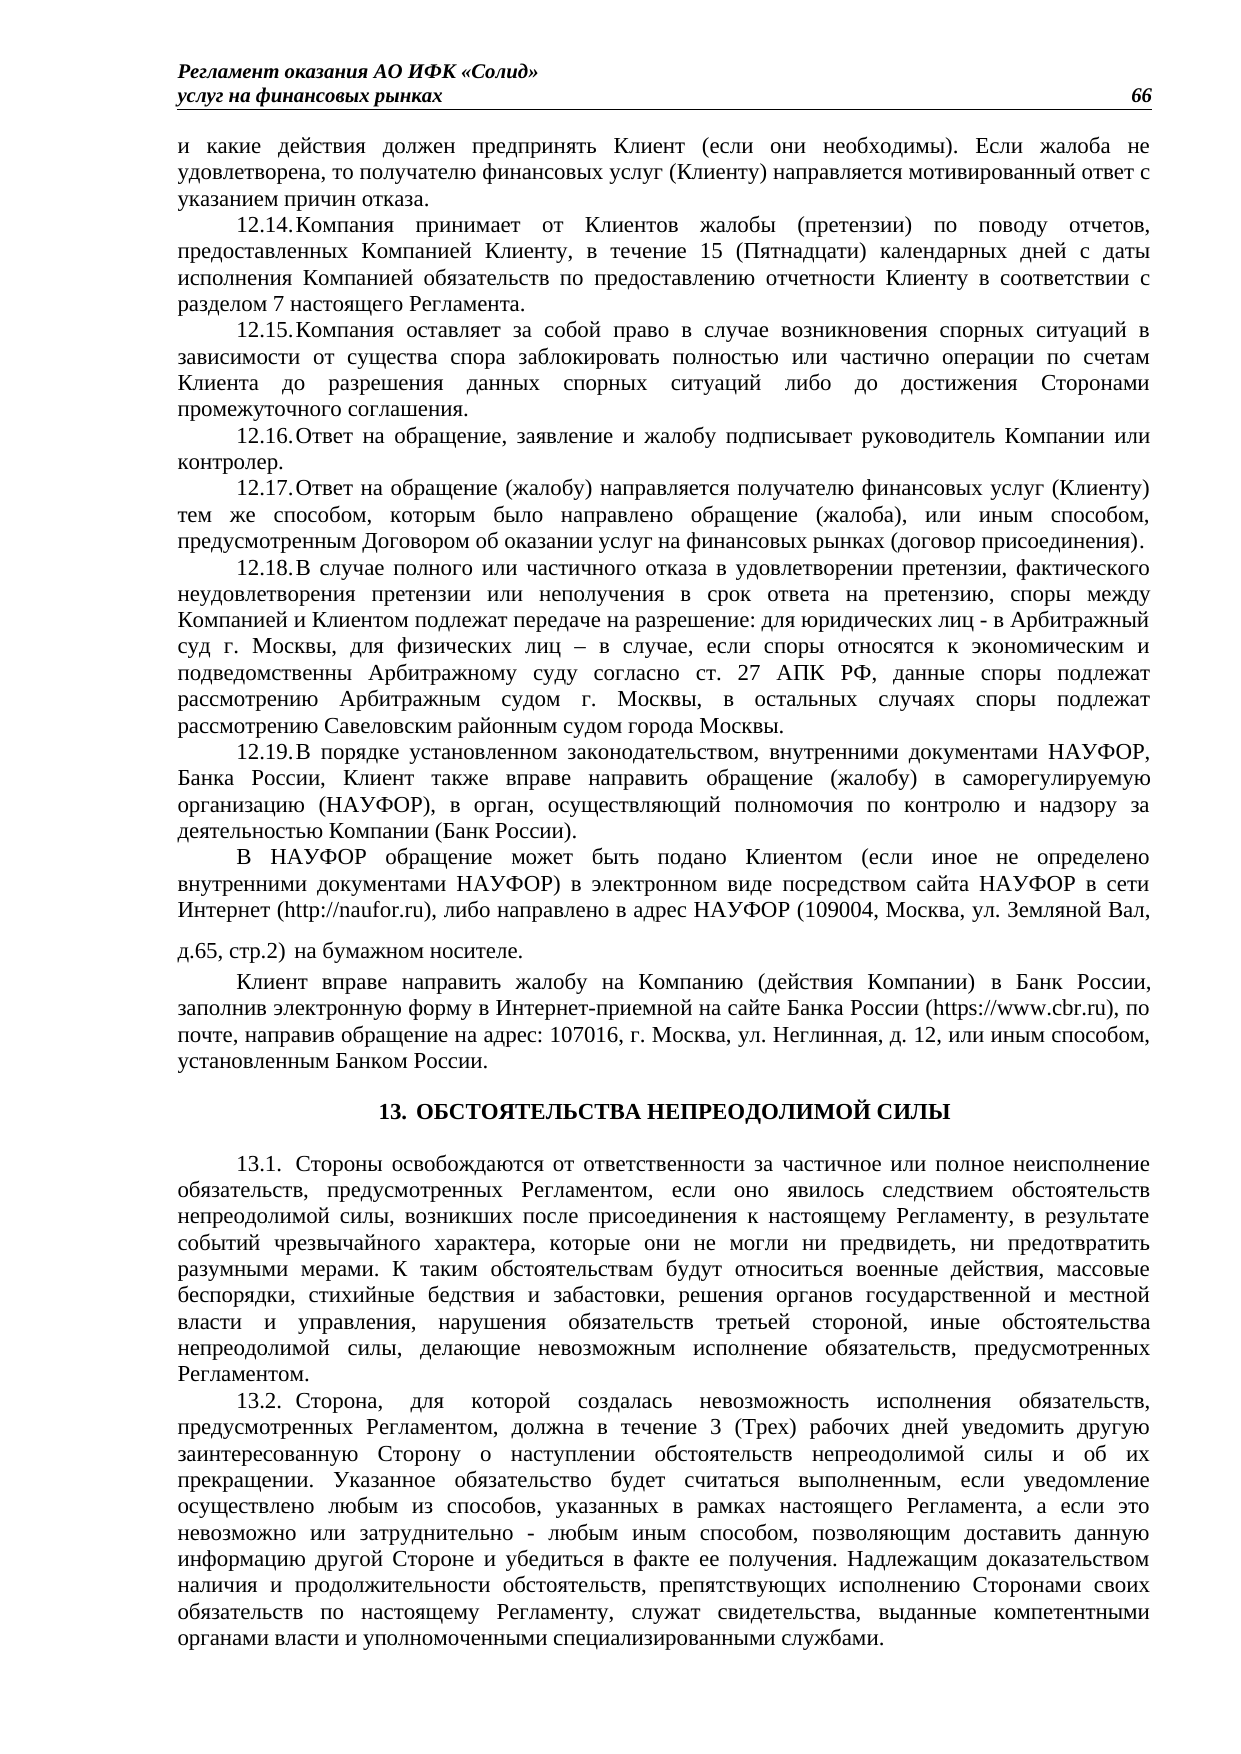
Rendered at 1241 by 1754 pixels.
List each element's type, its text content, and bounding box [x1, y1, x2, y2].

text Клиент вправе направить жалобу на Компанию (действия Компании) в Банк России, заполнив электронную форму в Интернет-приемной на сайте Банка России (https://www.cbr.ru), по почте, направив обращение на адрес: 107016, г. Москва, ул. Неглинная, д. 12, или иным способом, установленным Банком России. [177, 968, 1152, 1073]
list Компания принимает от Клиентов жалобы (претензии) по поводу отчетов, предоставленных Компанией Клиенту, в течение 15 (Пятнадцати) календарных дней с даты исполнения Компанией обязательств по предоставлению отчетности Клиенту в соответствии с разделом 7 настоящего Регламента. [177, 211, 1152, 316]
list Стороны освобождаются от ответственности за частичное или полное неисполнение обязательств, предусмотренных Регламентом, если оно явилось следствием обстоятельств непреодолимой силы, возникших после присоединения к настоящему Регламенту, в результате событий чрезвычайного характера, которые они не могли ни предвидеть, ни предотвратить разумными мерами. К таким обстоятельствам будут относиться военные действия, массовые беспорядки, стихийные бедствия и забастовки, решения органов государственной и местной власти и управления, нарушения обязательств третьей стороной, иные обстоятельства непреодолимой силы, делающие невозможным исполнение обязательств, предусмотренных Регламентом. [177, 1150, 1152, 1387]
list В случае полного или частичного отказа в удовлетворении претензии, фактического неудовлетворения претензии или неполучения в срок ответа на претензию, споры между Компанией и Клиентом подлежат передаче на разрешение: для юридических лиц - в Арбитражный суд г. Москвы, для физических лиц – в случае, если споры относятся к экономическим и подведомственны Арбитражному суду согласно ст. 27 АПК РФ, данные споры подлежат рассмотрению Арбитражным судом г. Москвы, в остальных случаях споры подлежат рассмотрению Савеловским районным судом города Москвы. [177, 553, 1152, 738]
list Компания оставляет за собой право в случае возникновения спорных ситуаций в зависимости от существа спора заблокировать полностью или частично операции по счетам Клиента до разрешения данных спорных ситуаций либо до достижения Сторонами промежуточного соглашения. [177, 316, 1152, 422]
list В порядке установленном законодательством, внутренними документами НАУФОР, Банка России, Клиент также вправе направить обращение (жалобу) в саморегулируемую организацию (НАУФОР), в орган, осуществляющий полномочия по контролю и надзору за деятельностью Компании (Банк России). [177, 738, 1152, 843]
list Сторона, для которой создалась невозможность исполнения обязательств, предусмотренных Регламентом, должна в течение 3 (Трех) рабочих дней уведомить другую заинтересованную Сторону о наступлении обстоятельств непреодолимой силы и об их прекращении. Указанное обязательство будет считаться выполненным, если уведомление осуществлено любым из способов, указанных в рамках настоящего Регламента, а если это невозможно или затруднительно - любым иным способом, позволяющим доставить данную информацию другой Стороне и убедиться в факте ее получения. Надлежащим доказательством наличия и продолжительности обстоятельств, препятствующих исполнению Сторонами своих обязательств по настоящему Регламенту, служат свидетельства, выданные компетентными органами власти и уполномоченными специализированными службами. [177, 1387, 1152, 1650]
list Ответ на обращение, заявление и жалобу подписывает руководитель Компании или контролер. [177, 422, 1152, 474]
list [177, 132, 1152, 211]
subtitle ОБСТОЯТЕЛЬСТВА НЕПРЕОДОЛИМОЙ СИЛЫ [177, 1098, 1152, 1125]
text В НАУФОР обращение может быть подано Клиентом (если иное не определено внутренними документами НАУФОР) в электронном виде посредством сайта НАУФОР в сети Интернет (http://naufor.ru), либо направлено в адрес НАУФОР (109004, Москва, ул. Земляной Вал, д.65, стр.2) на бумажном носителе. [177, 843, 1152, 968]
list Ответ на обращение (жалобу) направляется получателю финансовых услуг (Клиенту) тем же способом, которым было направлено обращение (жалоба), или иным способом, предусмотренным Договором об оказании услуг на финансовых рынках (договор присоединения). [177, 474, 1152, 553]
